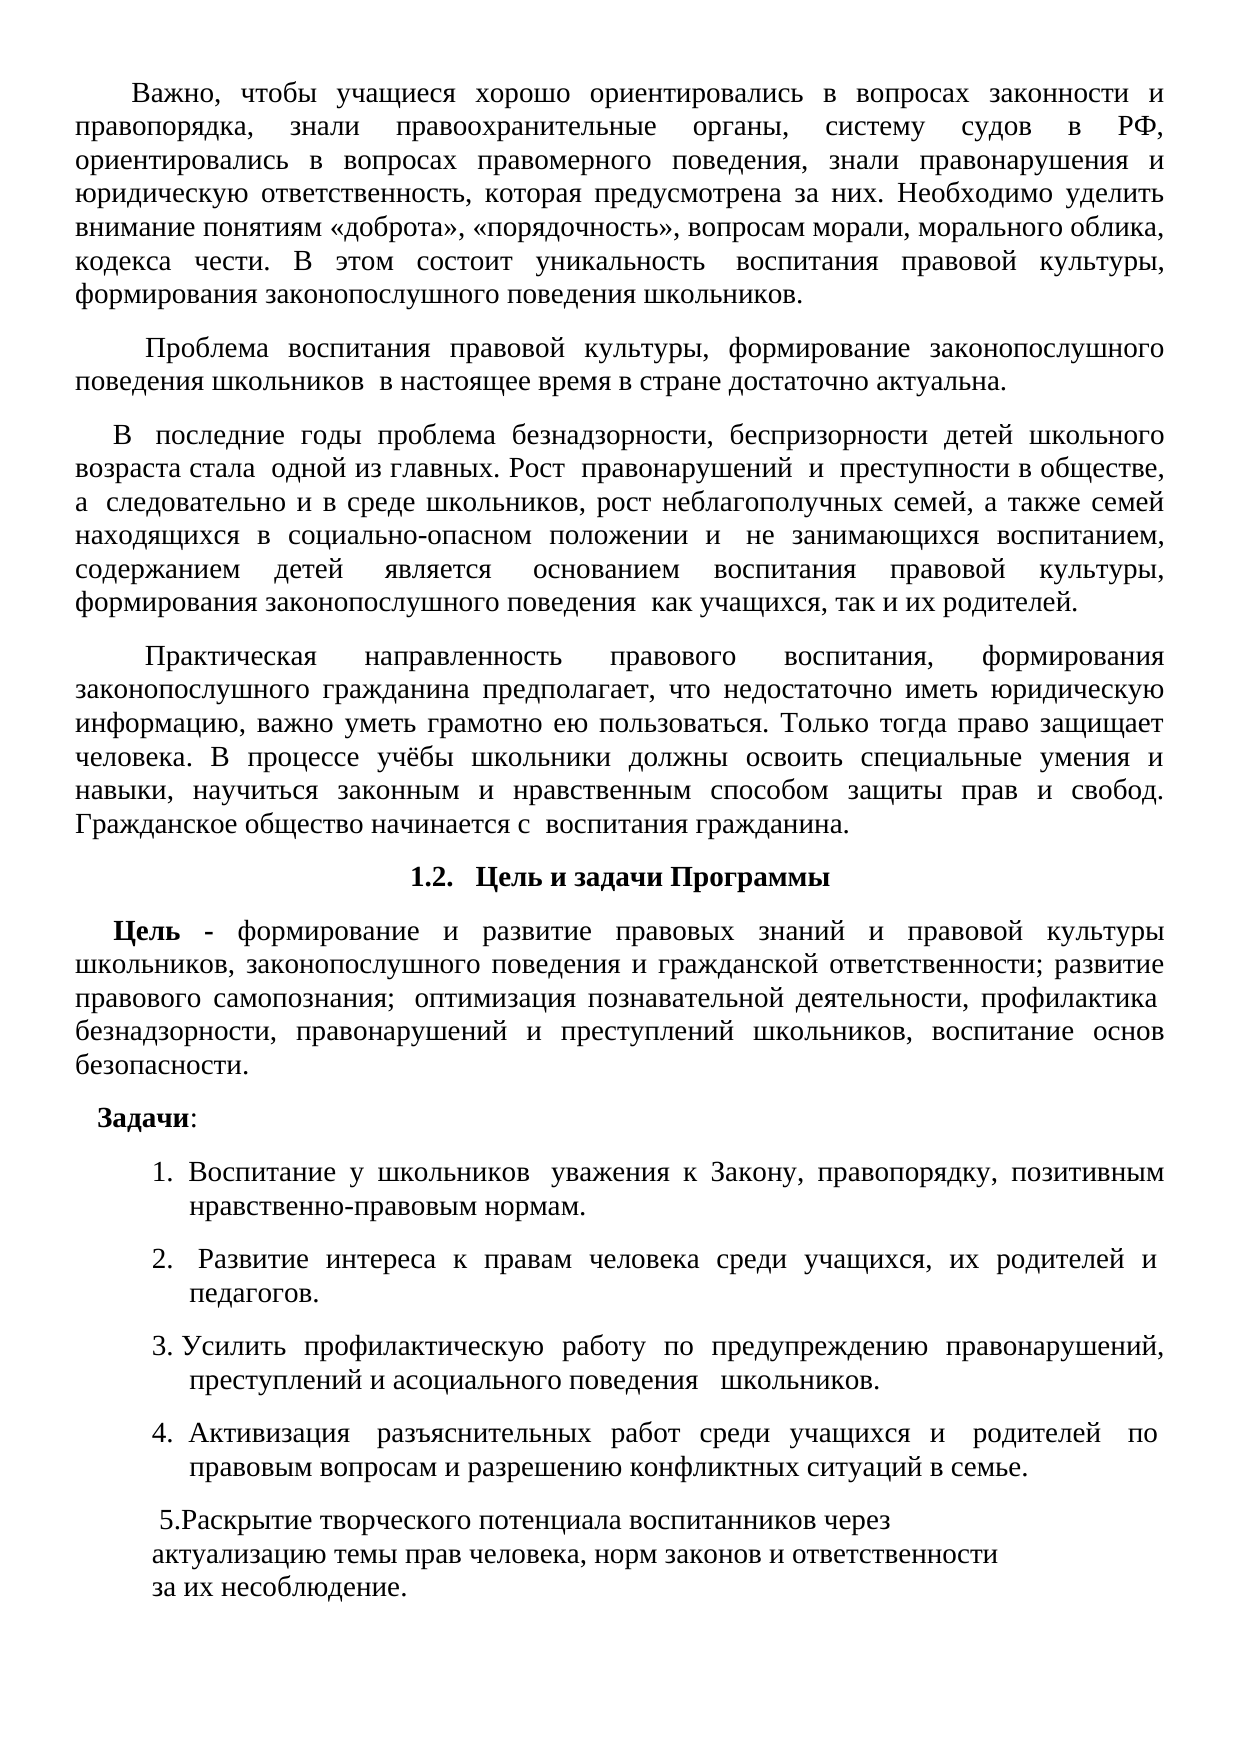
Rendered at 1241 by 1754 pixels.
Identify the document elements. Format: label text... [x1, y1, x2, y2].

text В последние годы проблема безнадзорности, беспризорности детей школьного возраста стала одной из главных. Рост правонарушений и преступности в обществе, а следовательно и в среде школьников, рост неблагополучных семей, а также семей находящихся в социально-опасном положении и не занимающихся воспитанием, содержанием детей является основанием воспитания правовой культуры, формирования законопослушного поведения как учащихся, так и их родителей. [75, 417, 1165, 618]
text актуализацию темы прав человека, норм законов и ответственности [152, 1536, 1165, 1569]
text 5.Раскрытие творческого потенциала воспитанников через [152, 1502, 1165, 1536]
text 4. Активизация разъяснительных работ среди учащихся и родителей по правовым вопросам и разрешению конфликтных ситуаций в семье. [152, 1415, 1165, 1482]
text 2. Развитие интереса к правам человека среди учащихся, их родителей и педагогов. [152, 1241, 1165, 1308]
text Практическая направленность правового воспитания, формирования законопослушного гражданина предполагает, что недостаточно иметь юридическую информацию, важно уметь грамотно ею пользоваться. Только тогда право защищает человека. В процессе учёбы школьники должны освоить специальные умения и навыки, научиться законным и нравственным способом защиты прав и свобод. Гражданское общество начинается с воспитания гражданина. [75, 638, 1165, 839]
text Цель - формирование и развитие правовых знаний и правовой культуры школьников, законопослушного поведения и гражданской ответственности; развитие правового самопознания; оптимизация познавательной деятельности, профилактика безнадзорности, правонарушений и преступлений школьников, воспитание основ безопасности. [75, 913, 1165, 1081]
text 3. Усилить профилактическую работу по предупреждению правонарушений, преступлений и асоциального поведения школьников. [152, 1328, 1165, 1395]
text 1. Воспитание у школьников уважения к Закону, правопорядку, позитивным нравственно-правовым нормам. [152, 1154, 1165, 1221]
text Проблема воспитания правовой культуры, формирование законопослушного поведения школьников в настоящее время в стране достаточно актуальна. [75, 330, 1165, 397]
text Задачи: [75, 1101, 1165, 1134]
text за их несоблюдение. [152, 1569, 1165, 1603]
text Важно, чтобы учащиеся хорошо ориентировались в вопросах законности и правопорядка, знали правоохранительные органы, систему судов в РФ, ориентировались в вопросах правомерного поведения, знали правонарушения и юридическую ответственность, которая предусмотрена за них. Необходимо уделить внимание понятиям «доброта», «порядочность», вопросам морали, морального облика, кодекса чести. В этом состоит уникальность воспитания правовой культуры, формирования законопослушного поведения школьников. [75, 75, 1165, 310]
text 1.2. Цель и задачи Программы [75, 859, 1165, 893]
